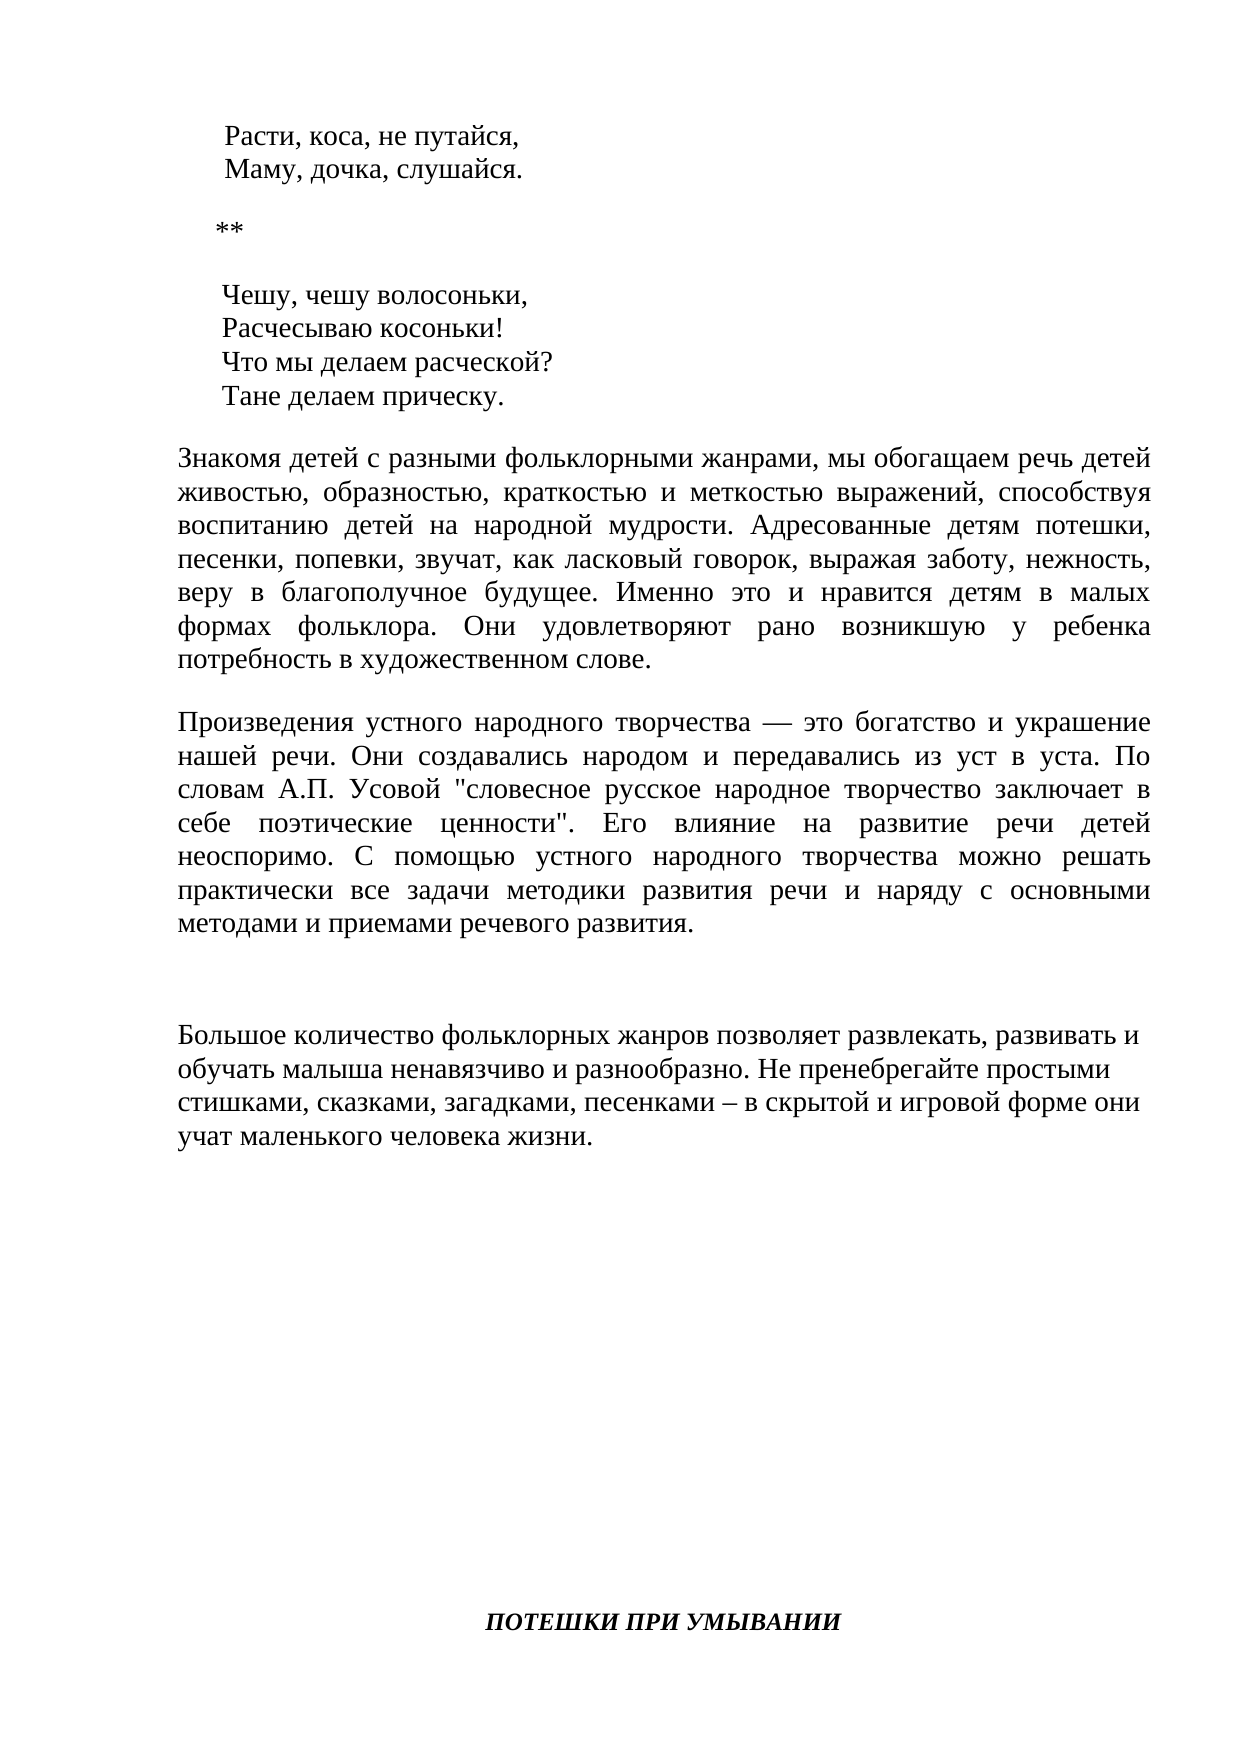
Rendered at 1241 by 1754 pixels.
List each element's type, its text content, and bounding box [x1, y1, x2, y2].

text Большое количество фольклорных жанров позволяет развлекать, развивать и обучать малыша ненавязчиво и разнообразно. Не пренебрегайте простыми стишками, сказками, загадками, песенками – в скрытой и игровой форме они учат маленького человека жизни. [177, 1017, 1152, 1152]
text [224, 118, 1152, 185]
text Чешу, чешу волосоньки, Расчесываю косоньки! Что мы делаем расческой? Тане делаем прическу. [222, 277, 1152, 411]
text Произведения устного народного творчества — это богатство и украшение нашей речи. Они создавались народом и передавались из уст в уста. По словам А.П. Усовой "словесное русское народное творчество заключает в себе поэтические ценности". Его влияние на развитие речи детей неоспоримо. С помощью устного народного творчества можно решать практически все задачи методики развития речи и наряду с основными методами и приемами речевого развития. [177, 704, 1152, 939]
text ПОТЕШКИ ПРИ УМЫВАНИИ [177, 1607, 1152, 1636]
text Знакомя детей с разными фольклорными жанрами, мы обогащаем речь детей живостью, образностью, краткостью и меткостью выражений, способствуя воспитанию детей на народной мудрости. Адресованные детям потешки, песенки, попевки, звучат, как ласковый говорок, выражая заботу, нежность, веру в благополучное будущее. Именно это и нравится детям в малых формах фольклора. Они удовлетворяют рано возникшую у ребенка потребность в художественном слове. [177, 440, 1152, 675]
text ** [215, 214, 1152, 248]
